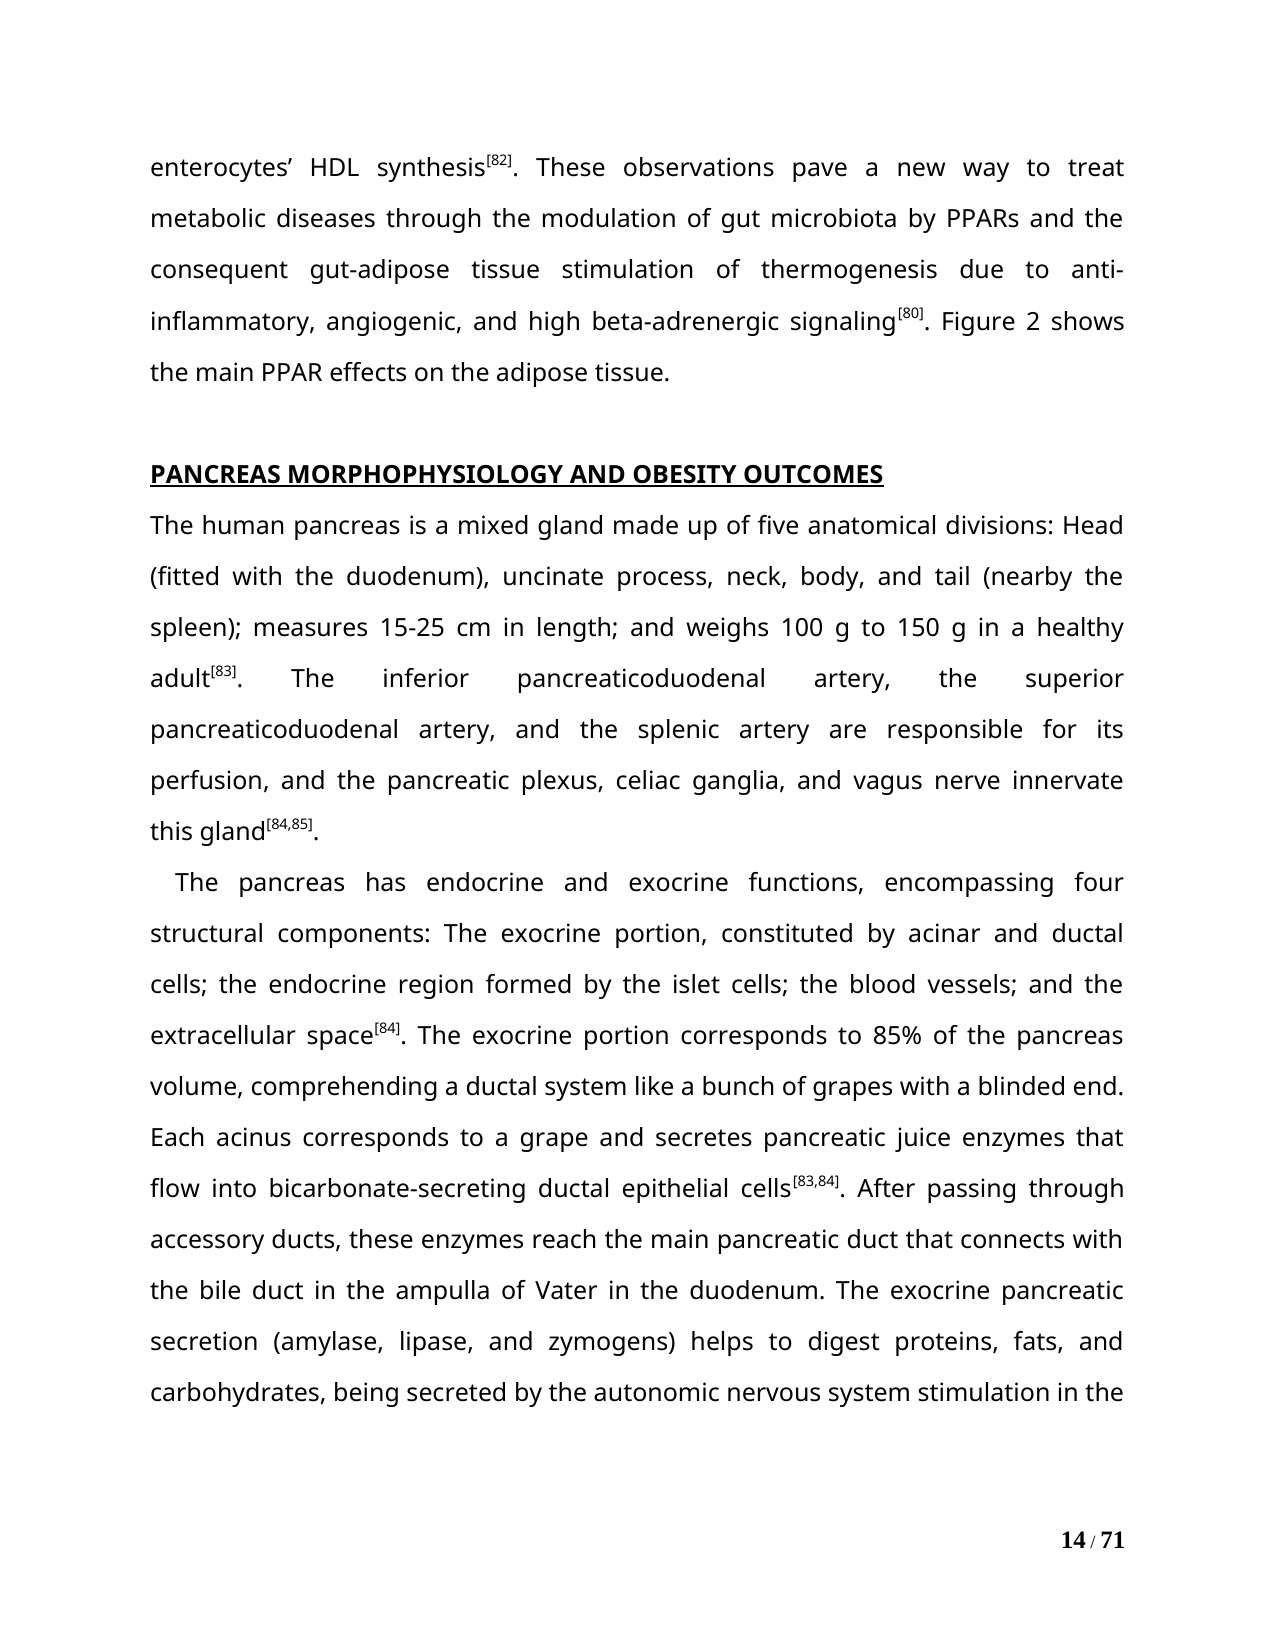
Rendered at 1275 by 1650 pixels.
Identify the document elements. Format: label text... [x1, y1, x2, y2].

text The human pancreas is a mixed gland made up of five anatomical divisions: Head (fitted with the duodenum), uncinate process, neck, body, and tail (nearby the spleen); measures 15-25 cm in length; and weighs 100 g to 150 g in a healthy adult[83]. The inferior pancreaticoduodenal artery, the superior pancreaticoduodenal artery, and the splenic artery are responsible for its perfusion, and the pancreatic plexus, celiac ganglia, and vagus nerve innervate this gland[84,85]. [150, 507, 1125, 848]
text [150, 864, 1125, 1409]
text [150, 150, 1125, 388]
text PANCREAS MORPHOPHYSIOLOGY and obesity outcomes [150, 456, 1125, 490]
